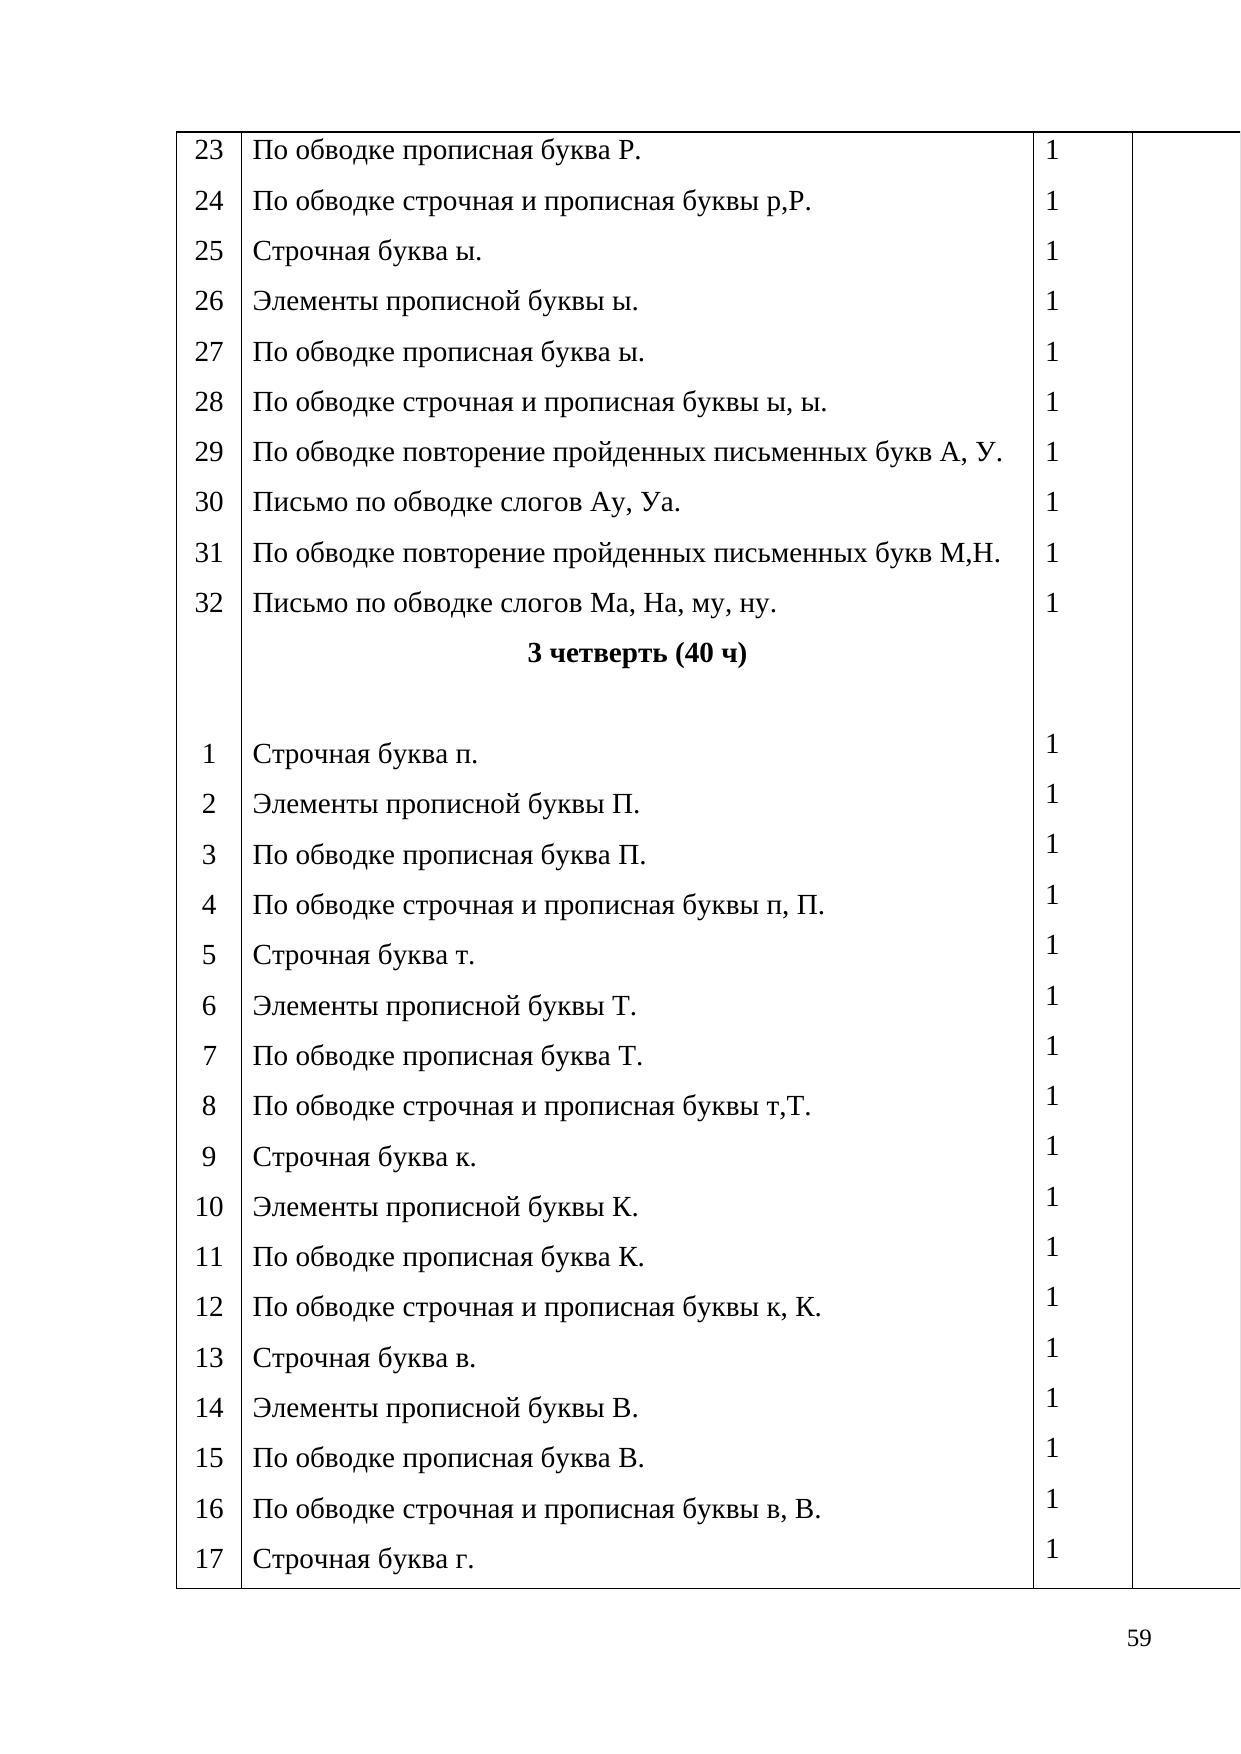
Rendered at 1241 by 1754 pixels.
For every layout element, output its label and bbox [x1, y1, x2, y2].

table_cell [1034, 133, 1132, 1588]
table_cell [1133, 133, 1240, 1588]
table_cell [177, 133, 241, 1588]
table_cell [242, 133, 1033, 1588]
